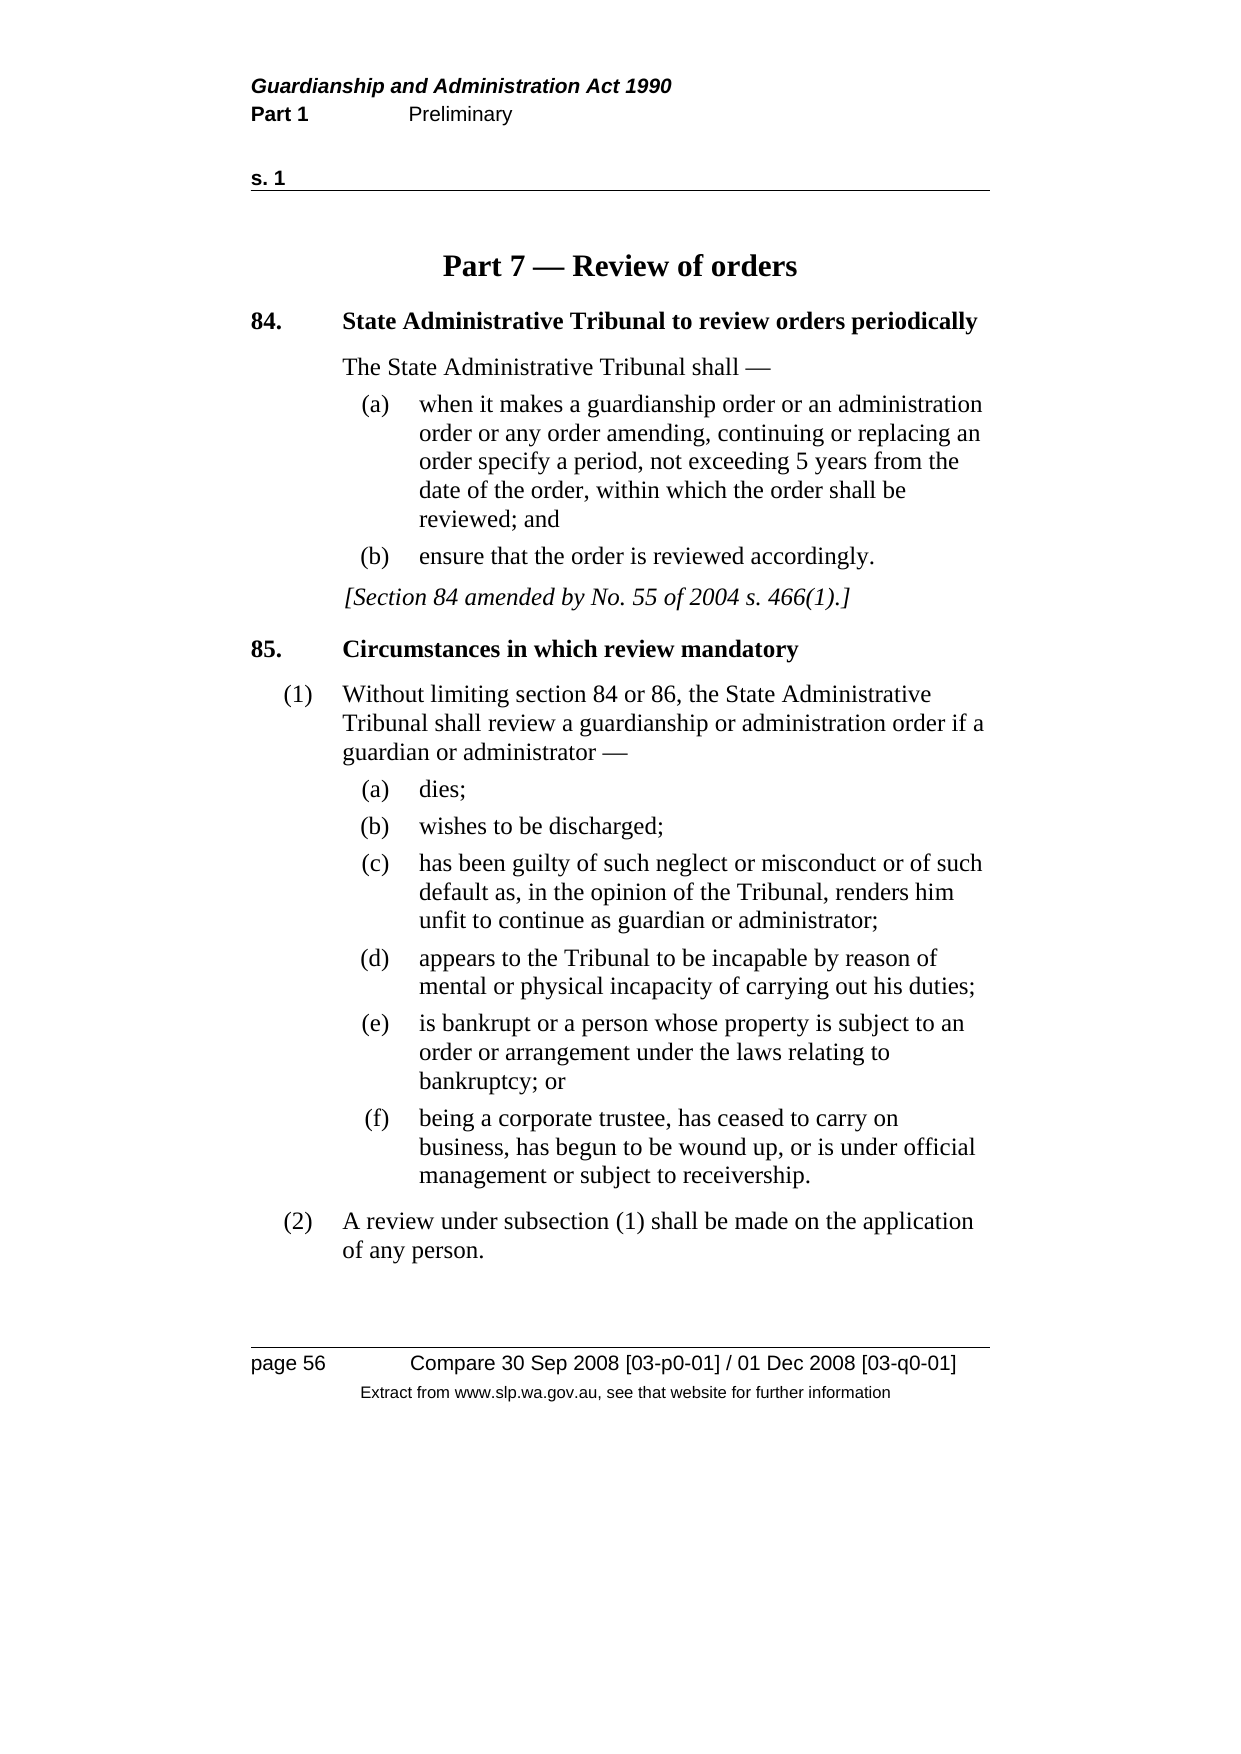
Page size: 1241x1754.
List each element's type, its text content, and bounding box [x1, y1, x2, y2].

text (1) Without limiting section 84 or 86, the State Administrative Tribunal shall review a guardianship or administration order if a guardian or administrator — [251, 679, 990, 766]
text (d) appears to the Tribunal to be incapable by reason of mental or physical incapacity of carrying out his duties; [251, 943, 990, 1000]
text [Section 84 amended by No. 55 of 2004 s. 466(1).] [251, 582, 990, 611]
subtitle 85. Circumstances in which review mandatory [251, 634, 990, 663]
text (a) dies; [251, 774, 990, 803]
text The State Administrative Tribunal shall — [251, 352, 990, 381]
text (b) wishes to be discharged; [251, 811, 990, 840]
text (e) is bankrupt or a person whose property is subject to an order or arrangement under the laws relating to bankruptcy; or [251, 1008, 990, 1095]
text (b) ensure that the order is reviewed accordingly. [251, 541, 990, 570]
text (f) being a corporate trustee, has ceased to carry on business, has begun to be wound up, or is under official management or subject to receivership. [251, 1103, 990, 1189]
subtitle 84. State Administrative Tribunal to review orders periodically [251, 306, 990, 335]
text (a) when it makes a guardianship order or an administration order or any order amending, continuing or replacing an order specify a period, not exceeding 5 years from the date of the order, within which the order shall be reviewed; and [251, 389, 990, 533]
text (2) A review under subsection (1) shall be made on the application of any person. [251, 1206, 990, 1263]
subtitle Part 7 — Review of orders [251, 247, 990, 283]
text (c) has been guilty of such neglect or misconduct or of such default as, in the opinion of the Tribunal, renders him unfit to continue as guardian or administrator; [251, 848, 990, 934]
